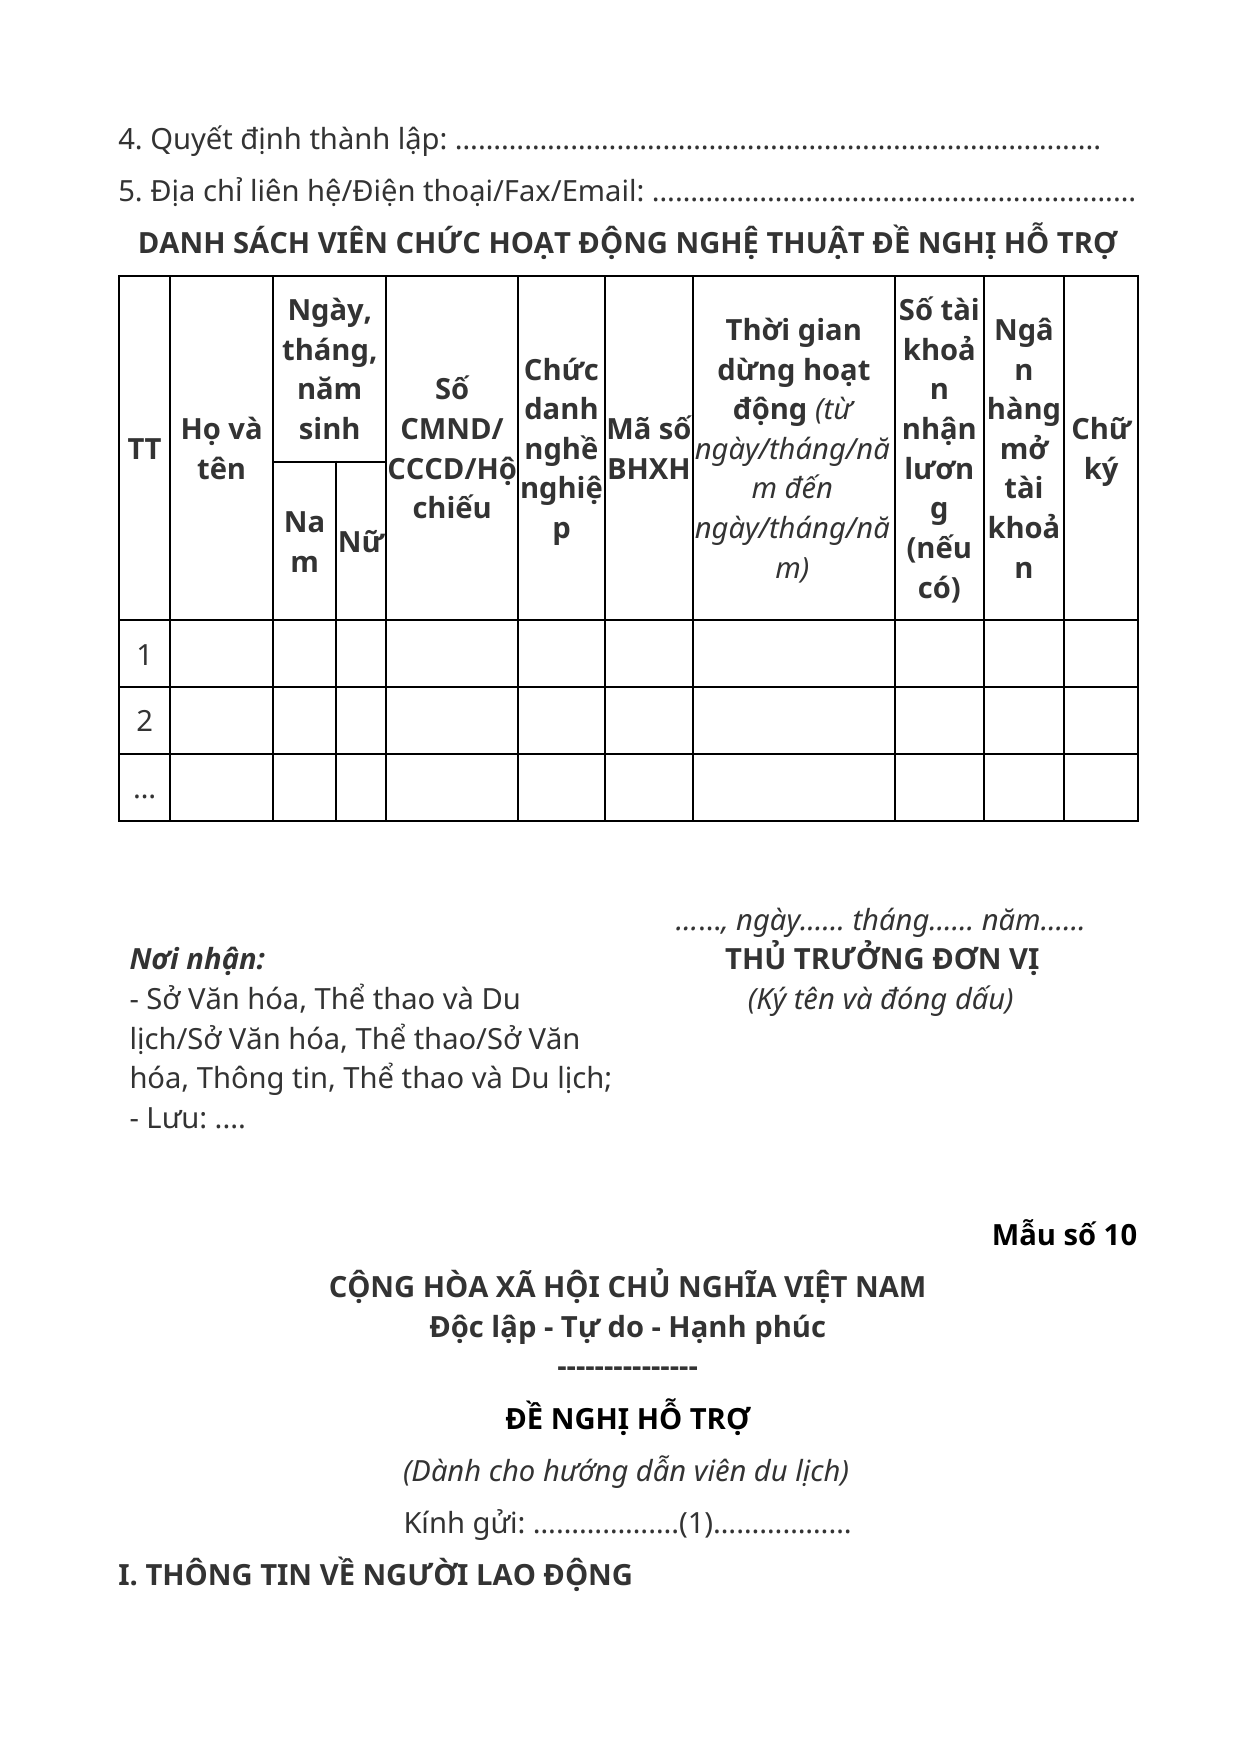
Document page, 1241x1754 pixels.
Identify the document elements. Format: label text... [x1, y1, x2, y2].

table_cell [171, 688, 272, 753]
table_cell [387, 755, 517, 819]
table_cell [694, 621, 894, 686]
table_cell [274, 688, 335, 753]
text DANH SÁCH VIÊN CHỨC HOẠT ĐỘNG NGHỆ THUẬT ĐỀ NGHỊ HỖ TRỢ [118, 222, 1137, 262]
text 4. Quyết định thành lập: ……………………………………………………………………...... [118, 118, 1137, 158]
table_cell [337, 621, 385, 686]
table_cell 1 [120, 621, 169, 686]
table_cell [985, 755, 1063, 819]
table_cell … [120, 755, 169, 819]
table_header ……, ngày…… tháng…… năm…… THỦ TRƯỞNG ĐƠN VỊ (Ký tên và đóng dấu) [628, 886, 1137, 1149]
table_cell [896, 621, 983, 686]
table_cell [274, 755, 335, 819]
table_header Số tài khoản nhận lương (nếu có) [896, 277, 983, 619]
table_cell [985, 688, 1063, 753]
table_cell 2 [120, 688, 169, 753]
table_cell [606, 621, 692, 686]
table_cell [694, 755, 894, 819]
table_cell [1065, 755, 1137, 819]
table_cell [694, 688, 894, 753]
table_header Chữ ký [1065, 277, 1137, 619]
table_header Số CMND/ CCCD/Hộ chiếu [387, 277, 517, 619]
table_cell [171, 621, 272, 686]
table_cell [985, 621, 1063, 686]
table_header Chức danh nghề nghiệp [519, 277, 604, 619]
table_cell [274, 621, 335, 686]
text (Dành cho hướng dẫn viên du lịch) [118, 1450, 1137, 1490]
table_header Ngày, tháng, năm sinh [274, 277, 385, 461]
table_cell Nam [274, 463, 335, 619]
table_cell [1065, 621, 1137, 686]
table_cell [387, 621, 517, 686]
table_header Ngân hàng mở tài khoản [985, 277, 1063, 619]
table_cell [171, 755, 272, 819]
text 5. Địa chỉ liên hệ/Điện thoại/Fax/Email: ……………………………………………………… [118, 170, 1137, 210]
table_header Mã số BHXH [606, 277, 692, 619]
table_header TT [120, 277, 169, 619]
table_header Họ và tên [171, 277, 272, 619]
table_cell [519, 688, 604, 753]
table_cell [387, 688, 517, 753]
table_cell [337, 688, 385, 753]
table_cell [519, 755, 604, 819]
table_cell [606, 755, 692, 819]
text Kính gửi: ……………….(1)……………… [118, 1502, 1137, 1542]
text Mẫu số 10 [118, 1214, 1137, 1254]
table_cell [896, 688, 983, 753]
table_cell [896, 755, 983, 819]
table_cell Nữ [337, 463, 385, 619]
table_cell [606, 688, 692, 753]
table_header Nơi nhận: - Sở Văn hóa, Thể thao và Du lịch/Sở Văn hóa, Thể thao/Sở Văn hóa, Thông tin, Thể thao và Du lịch; - Lưu: .... [118, 886, 627, 1149]
table_cell [519, 621, 604, 686]
table_cell [1065, 688, 1137, 753]
table_header Thời gian dừng hoạt động (từ ngày/tháng/năm đến ngày/tháng/năm) [694, 277, 894, 619]
text I. THÔNG TIN VỀ NGƯỜI LAO ĐỘNG [118, 1554, 1137, 1594]
table_cell [337, 755, 385, 819]
text ĐỀ NGHỊ HỖ TRỢ [118, 1398, 1137, 1438]
text CỘNG HÒA XÃ HỘI CHỦ NGHĨA VIỆT NAM Độc lập - Tự do - Hạnh phúc --------------- [118, 1266, 1137, 1385]
